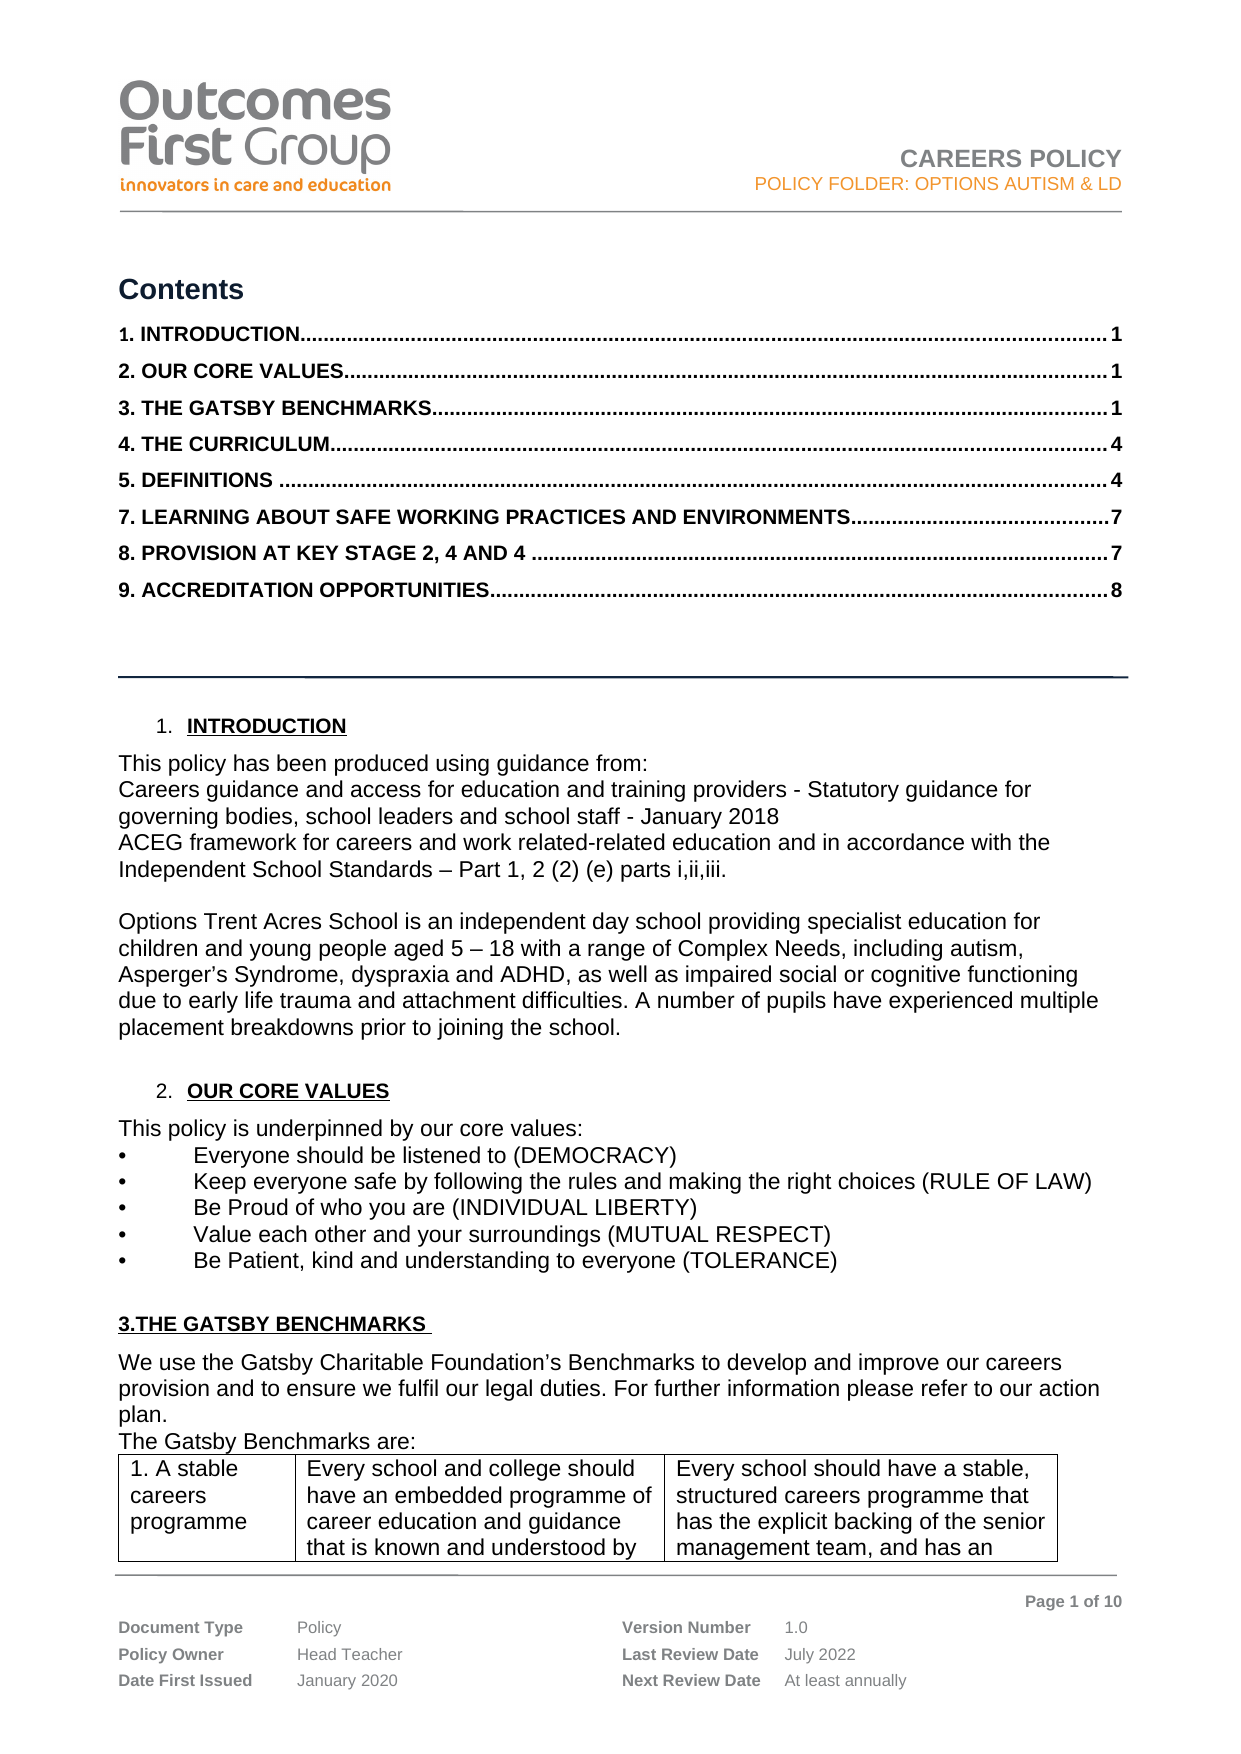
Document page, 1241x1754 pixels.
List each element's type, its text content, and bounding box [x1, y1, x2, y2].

text This policy has been produced using guidance from: [118, 750, 1122, 776]
text Options Trent Acres School is an independent day school providing specialist education for children and young people aged 5 – 18 with a range of Complex Needs, including autism, Asperger’s Syndrome, dyspraxia and ADHD, as well as impaired social or cognitive functioning due to early life trauma and attachment difficulties. A number of pupils have experienced multiple placement breakdowns prior to joining the school. [118, 908, 1122, 1040]
text 9. ACCREDITATION OPPORTUNITIES 8 [118, 578, 1122, 602]
text 5. DEFINITIONS 4 [118, 468, 1122, 492]
text 3.THE GATSBY BENCHMARKS [118, 1312, 1122, 1336]
text 3. The GATSBY BENCHMARKS 1 [118, 395, 1122, 419]
text • Be Proud of who you are (INDIVIDUAL LIBERTY) [118, 1194, 1122, 1221]
text Careers guidance and access for education and training providers - Statutory guidance for governing bodies, school leaders and school staff - January 2018 [118, 776, 1122, 829]
text ACEG framework for careers and work related-related education and in accordance with the Independent School Standards – Part 1, 2 (2) (e) parts i,ii,iii. [118, 829, 1122, 882]
text • Value each other and your surroundings (MUTUAL RESPECT) [118, 1221, 1122, 1247]
text 8. PROVISION AT KEY STAGE 2, 4 AND 4 7 [118, 541, 1122, 565]
list INTRODUCTION [156, 714, 1122, 738]
picture [118, 79, 392, 193]
text The Gatsby Benchmarks are: [118, 1428, 1122, 1454]
text We use the Gatsby Charitable Foundation’s Benchmarks to develop and improve our careers provision and to ensure we fulfil our legal duties. For further information please refer to our action plan. [118, 1349, 1122, 1428]
text • Be Patient, kind and understanding to everyone (TOLERANCE) [118, 1247, 1122, 1273]
text 2. OUR CORE VALUES 1 [118, 359, 1122, 383]
text 7. LEARNING ABOUT SAFE WORKING PRACTICES AND ENVIRONMENTS 7 [118, 505, 1122, 529]
table_header 1. A stable careers programme [119, 1455, 295, 1561]
text 4. THE CURRICULUM 4 [118, 432, 1122, 456]
text 1. INTRODUCTION 1 [118, 321, 1122, 346]
text • Keep everyone safe by following the rules and making the right choices (RULE OF LAW) [118, 1168, 1122, 1194]
text This policy is underpinned by our core values: [118, 1115, 1122, 1142]
text • Everyone should be listened to (DEMOCRACY) [118, 1142, 1122, 1168]
text Contents [118, 272, 1122, 306]
list OUR CORE VALUES [156, 1079, 1122, 1103]
